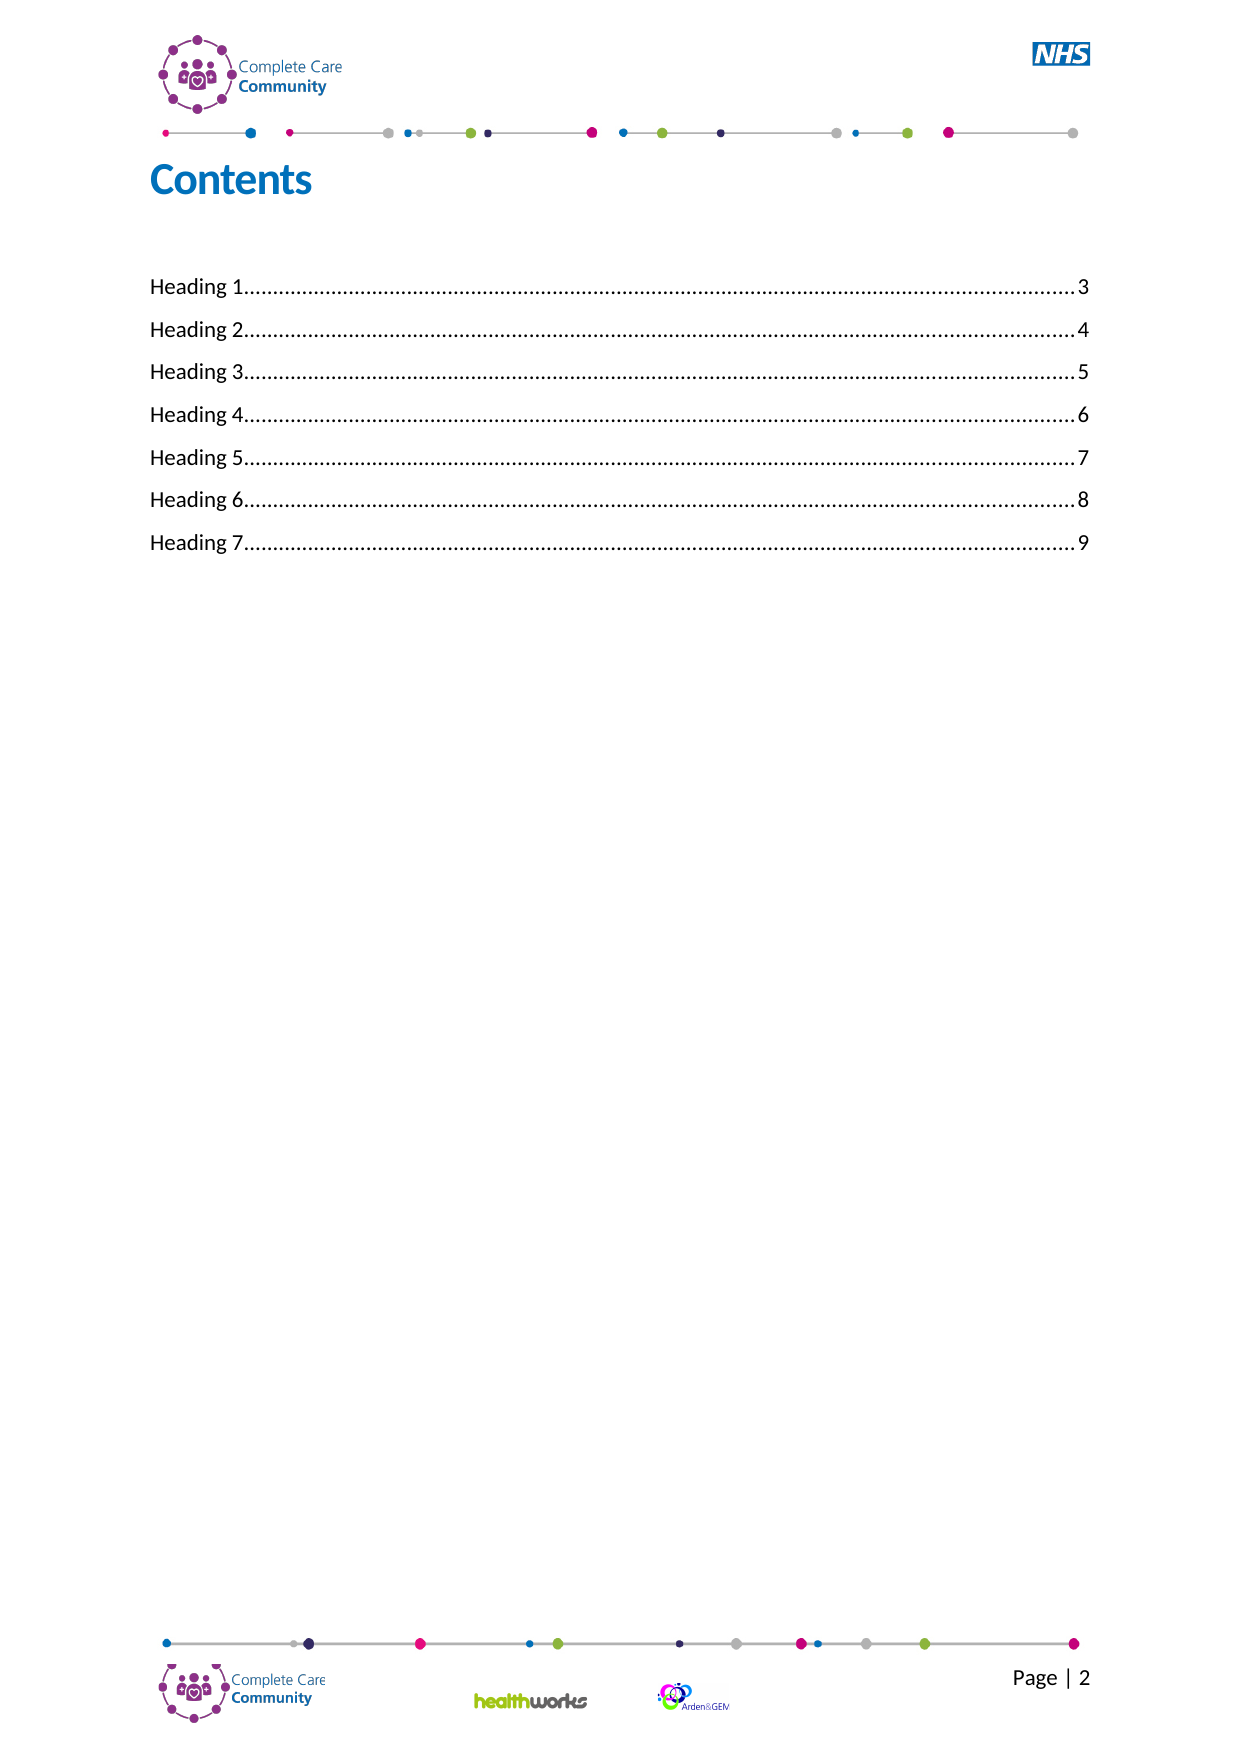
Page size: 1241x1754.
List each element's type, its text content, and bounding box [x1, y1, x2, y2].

picture [1022, 42, 1091, 70]
picture [473, 1691, 588, 1710]
picture [158, 35, 342, 114]
title Contents [150, 150, 1090, 206]
picture [150, 125, 1091, 140]
picture [657, 1683, 730, 1710]
picture [150, 1624, 1091, 1723]
